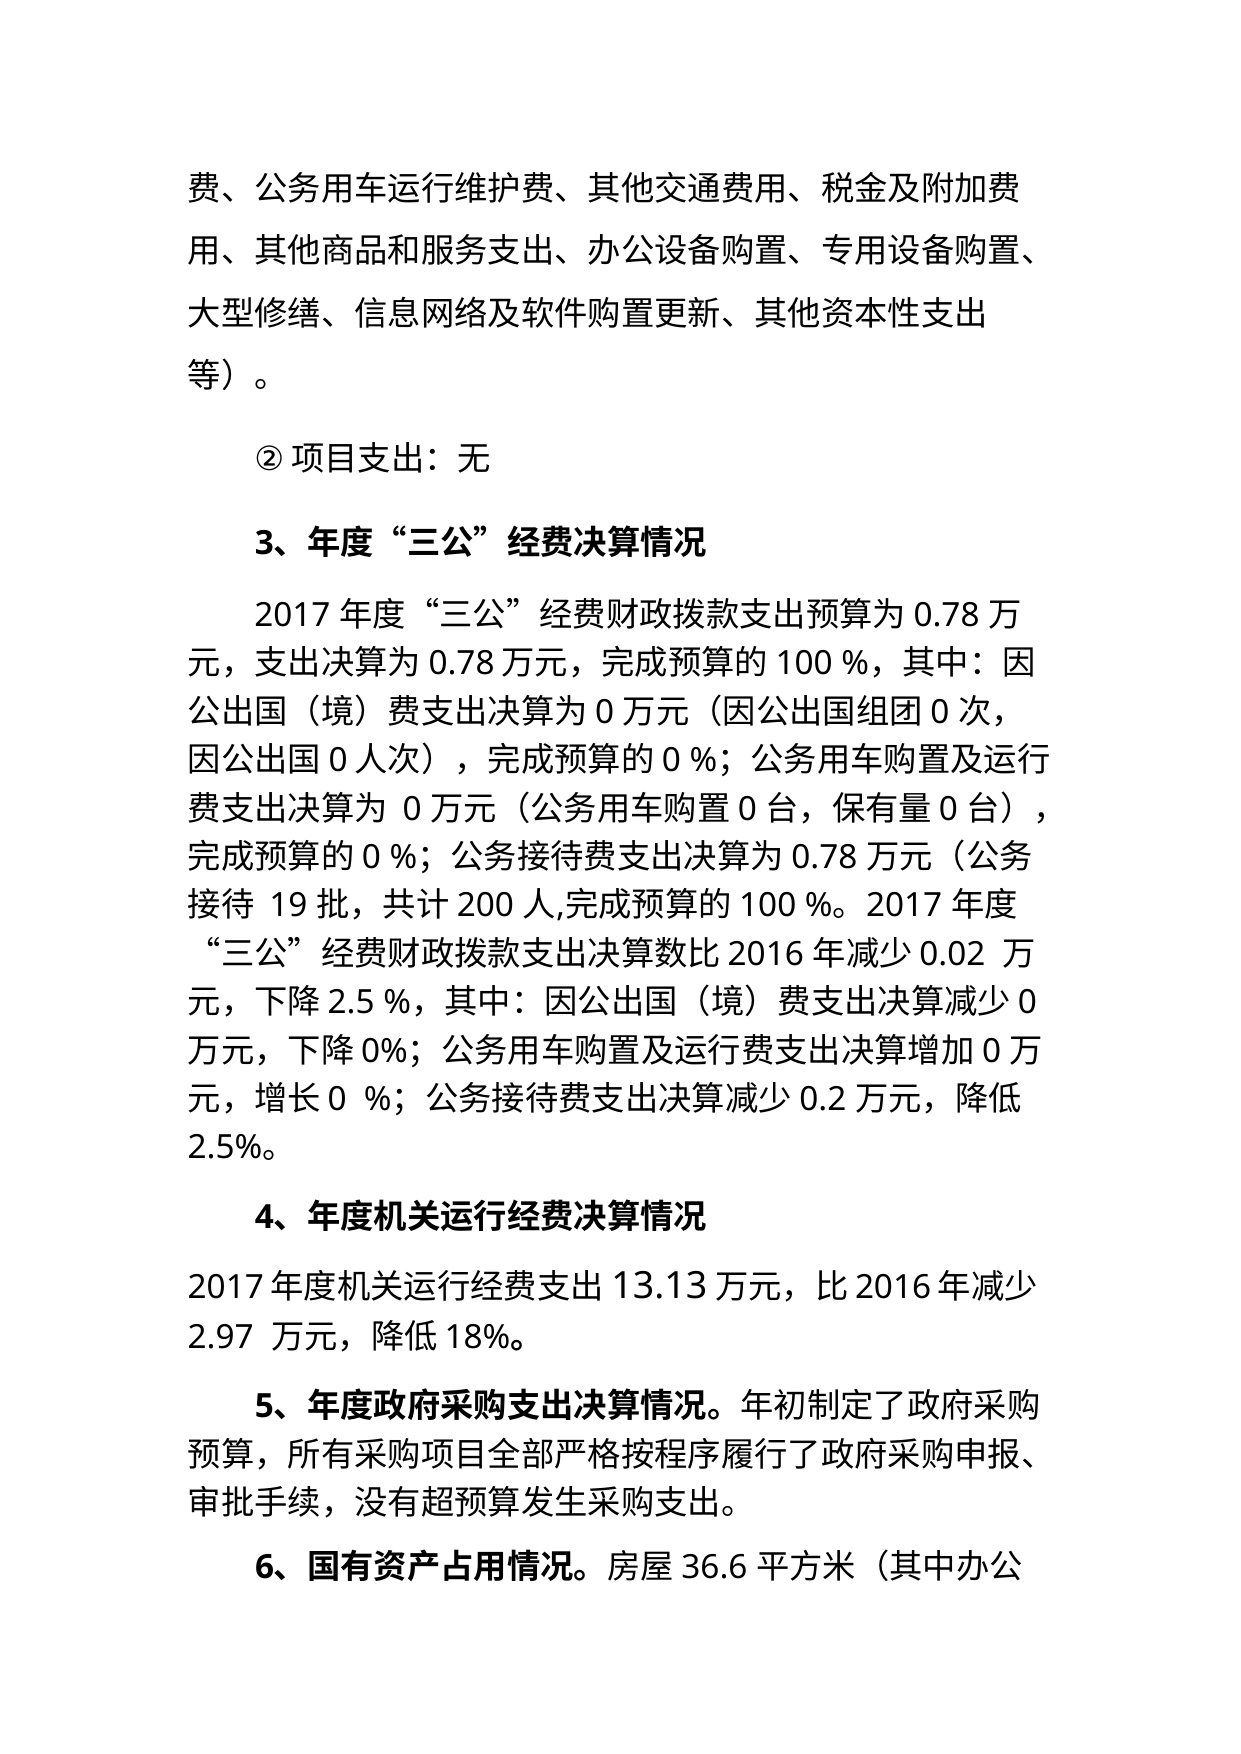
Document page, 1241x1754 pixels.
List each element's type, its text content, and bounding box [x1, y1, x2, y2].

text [187, 1540, 1053, 1588]
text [187, 150, 1053, 400]
text 2017 年度“三公”经费财政拨款支出预算为 0.78 万元，支出决算为 0.78万元，完成预算的 100 %，其中：因公出国（境）费支出决算为 0 万元（因公出国组团 0 次，因公出国 0人次），完成预算的 0 %；公务用车购置及运行费支出决算为 0 万元（公务用车购置 0 台，保有量0 台），完成预算的 0 %；公务接待费支出决算为 0.78 万元（公务接待 19 批，共计 200 人,完成预算的 100 %。2017 年度“三公”经费财政拨款支出决算数比2016 年减少0.02 万元，下降2.5 %，其中：因公出国（境）费支出决算减少0万元，下降0%；公务用车购置及运行费支出决算增加 0 万元，增长0 %；公务接待费支出决算减少 0.2 万元，降低 2.5%。 [187, 587, 1053, 1169]
text 2017年度机关运行经费支出 13.13万元，比2016年减少2.97 万元，降低18%。 [187, 1259, 1053, 1358]
text 5、年度政府采购支出决算情况。年初制定了政府采购预算，所有采购项目全部严格按程序履行了政府采购申报、审批手续，没有超预算发生采购支出。 [187, 1379, 1053, 1524]
text 4、年度机关运行经费决算情况 [187, 1189, 1053, 1238]
text ②项目支出：无 [187, 421, 1053, 483]
text 3、年度“三公”经费决算情况 [187, 504, 1053, 567]
